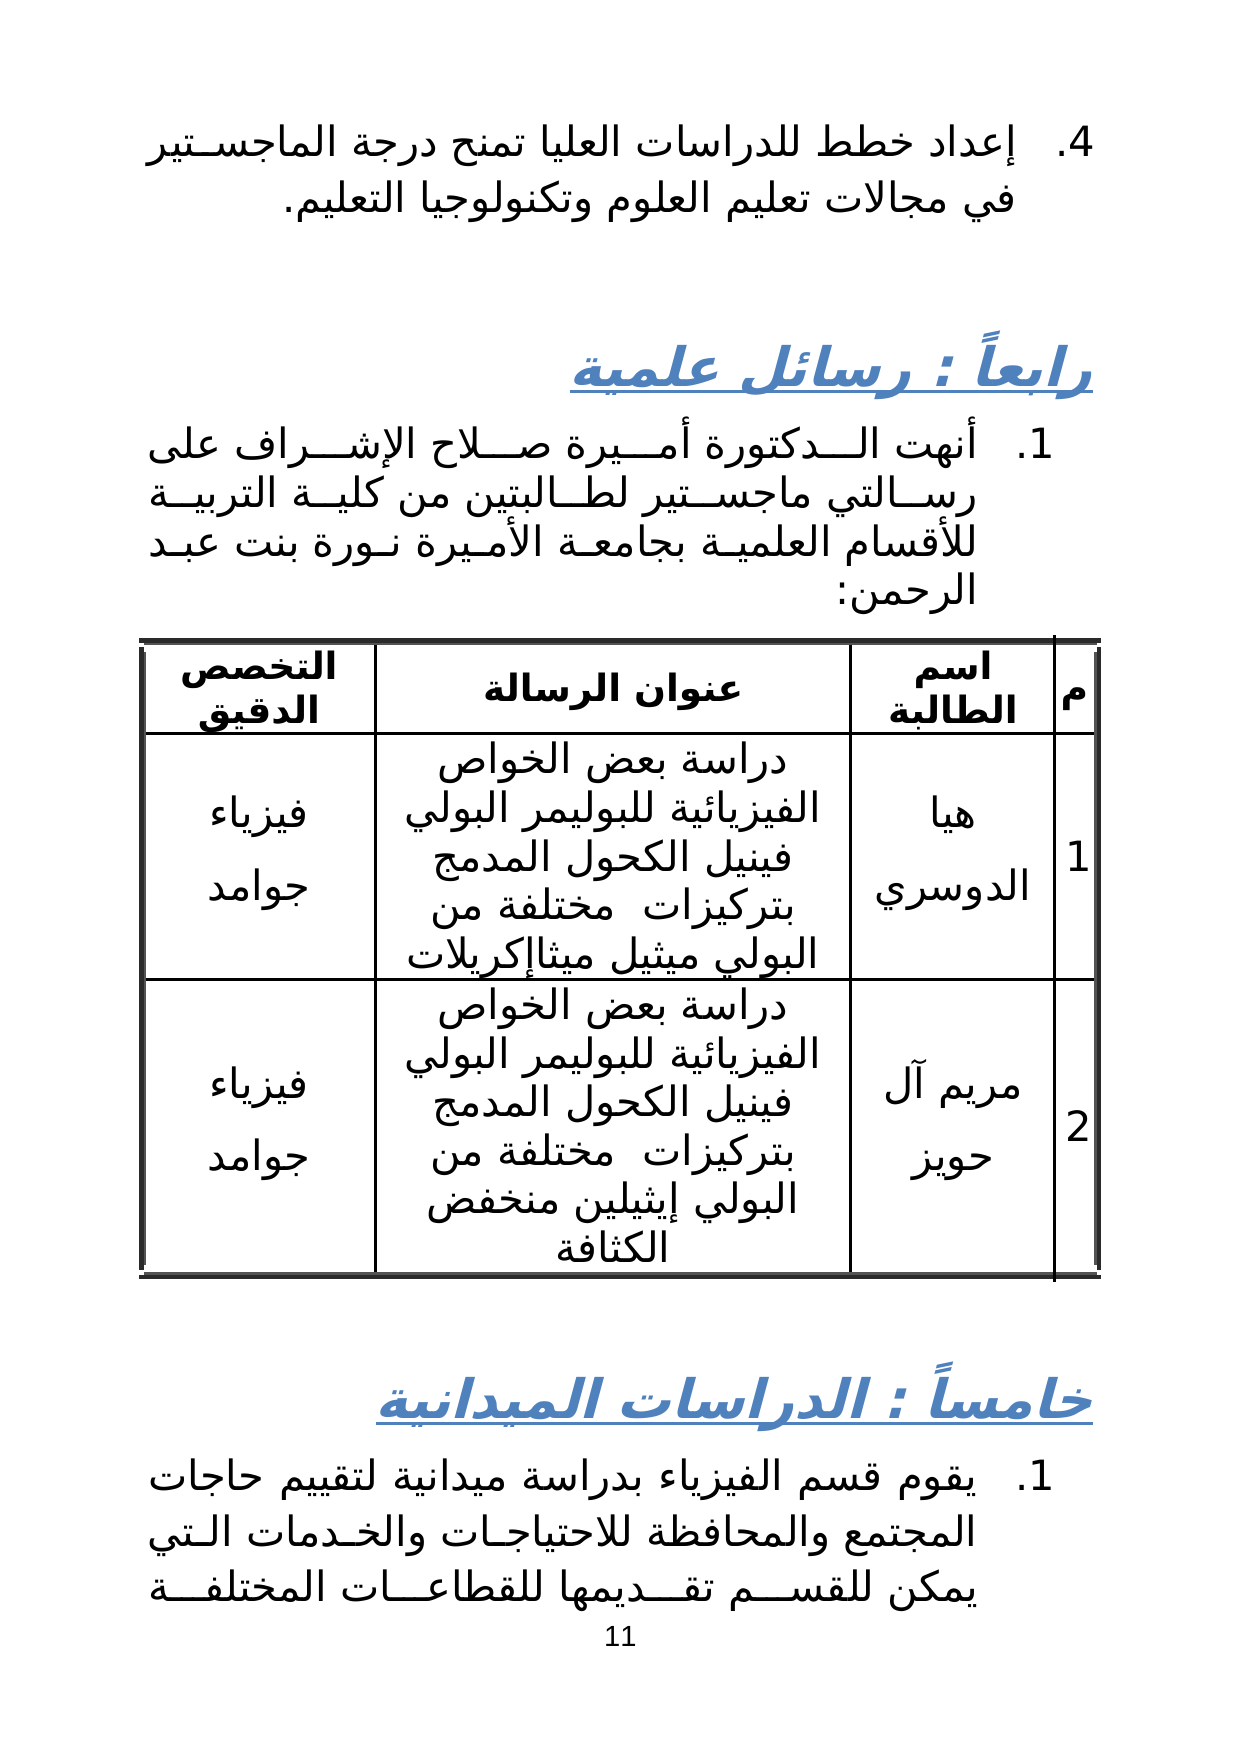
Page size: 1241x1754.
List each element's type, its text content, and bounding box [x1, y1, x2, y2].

table_cell 2 [1056, 981, 1099, 1272]
table_cell مريم آل حويز [852, 981, 1053, 1272]
table_cell فيزياء جوامد [146, 735, 374, 978]
table_header التخصص الدقيق [141, 643, 374, 732]
text خامساً : الدراسات الميدانية [148, 1368, 1092, 1431]
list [148, 1452, 1015, 1612]
table_header م [1056, 643, 1099, 732]
table_cell فيزياء جوامد [141, 981, 374, 1272]
table_cell 1 [1056, 735, 1094, 978]
table_cell هيا الدوسري [852, 735, 1053, 978]
list إعداد خطط للدراسات العليا تمنح درجة الماجستير في مجالات تعليم العلوم وتكنولوجيا التعليم. [148, 118, 1055, 222]
text رابعاً : رسائل علمية [148, 336, 1092, 399]
list أنهت الدكتورة أميرة صلاح الإشراف على رسالتي ماجستير لطالبتين من كلية التربية للأقسام العلمية بجامعة الأميرة نورة بنت عبد الرحمن: [148, 420, 1015, 614]
table_cell دراسة بعض الخواص الفيزيائية للبوليمر البولي فينيل الكحول المدمج بتركيزات مختلفة من البولي إيثيلين منخفض الكثافة [377, 981, 849, 1272]
table_header اسم الطالبة [852, 645, 1053, 732]
table_header عنوان الرسالة [377, 645, 849, 732]
table_cell دراسة بعض الخواص الفيزيائية للبوليمر البولي فينيل الكحول المدمج بتركيزات مختلفة من البولي ميثيل ميثاإكريلات [377, 735, 849, 978]
